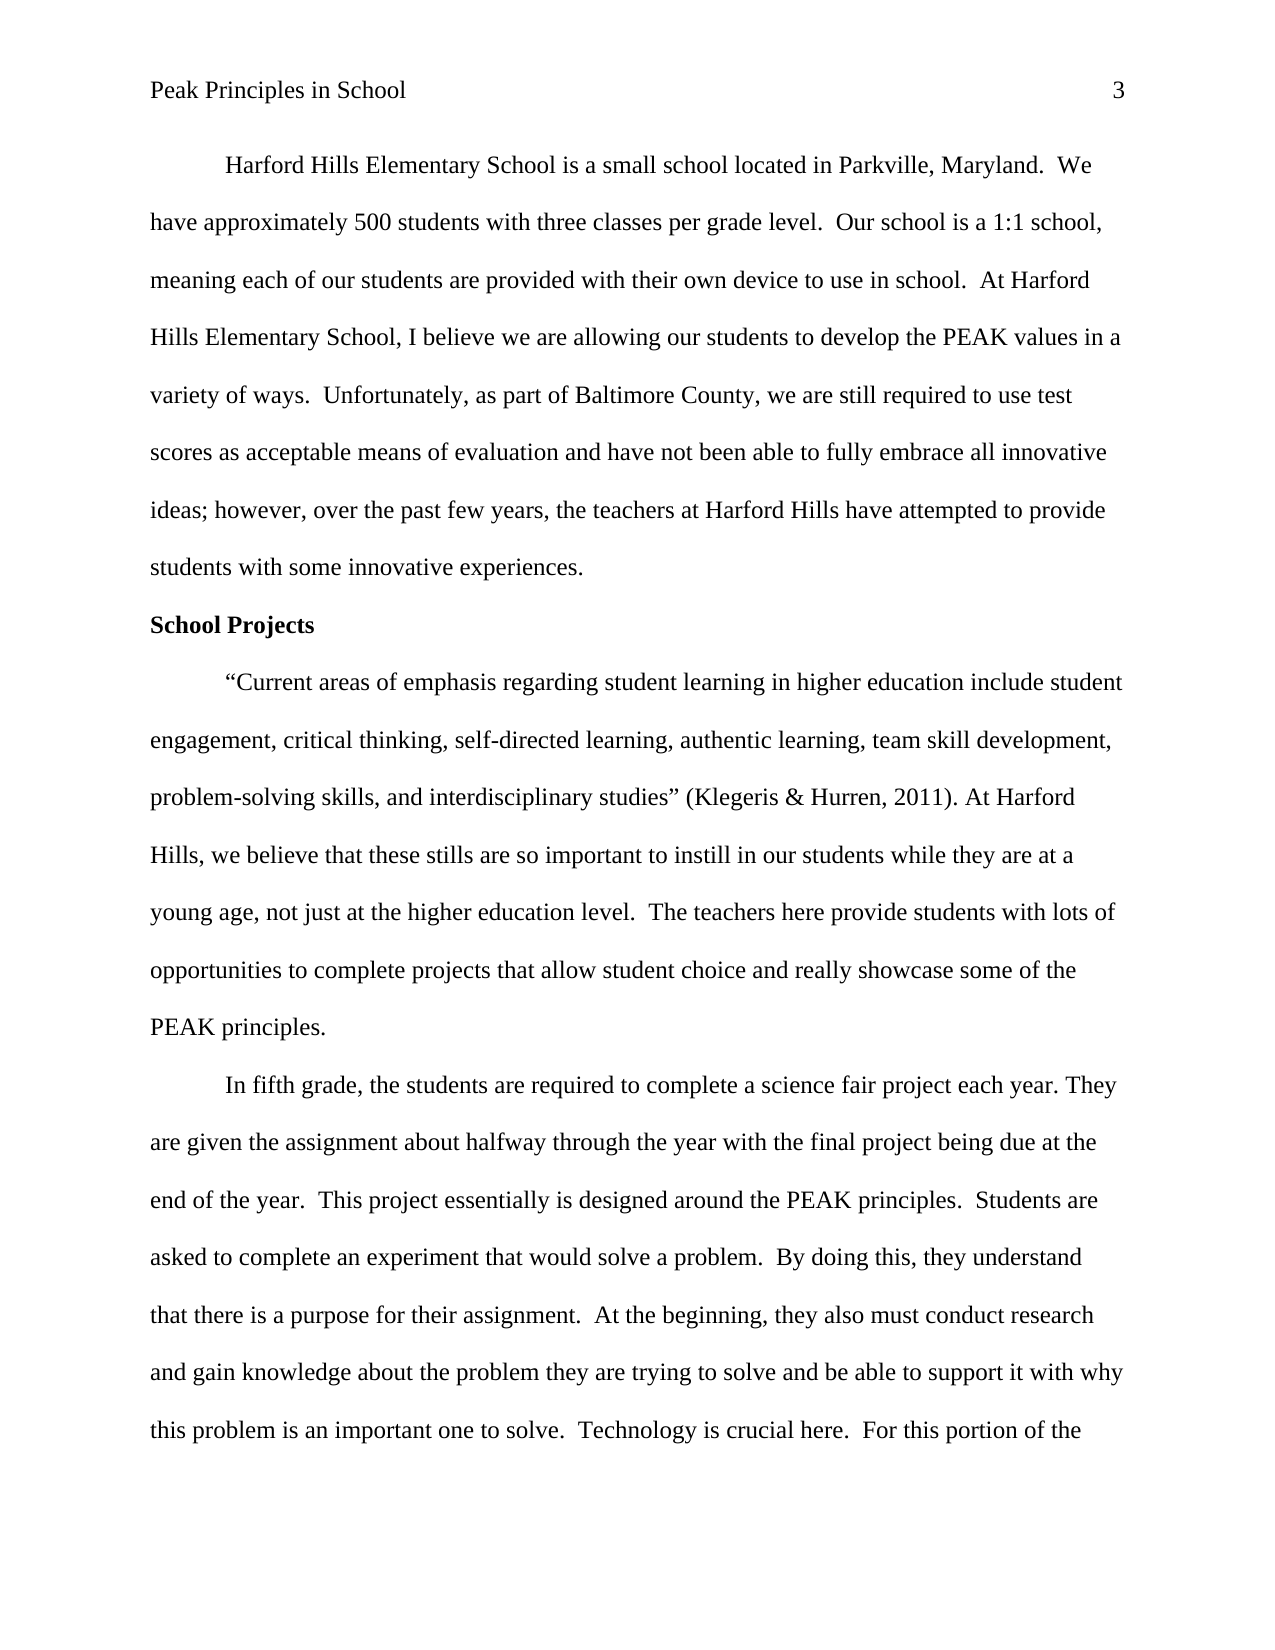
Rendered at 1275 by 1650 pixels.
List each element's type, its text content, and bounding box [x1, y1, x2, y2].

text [150, 1070, 1125, 1444]
text Harford Hills Elementary School is a small school located in Parkville, Maryland. We have approximately 500 students with three classes per grade level. Our school is a 1:1 school, meaning each of our students are provided with their own device to use in school. At Harford Hills Elementary School, I believe we are allowing our students to develop the PEAK values in a variety of ways. Unfortunately, as part of Baltimore County, we are still required to use test scores as acceptable means of evaluation and have not been able to fully embrace all innovative ideas; however, over the past few years, the teachers at Harford Hills have attempted to provide students with some innovative experiences. [150, 150, 1125, 581]
text “Current areas of emphasis regarding student learning in higher education include student engagement, critical thinking, self-directed learning, authentic learning, team skill development, problem-solving skills, and interdisciplinary studies” (Klegeris & Hurren, 2011). At Harford Hills, we believe that these stills are so important to instill in our students while they are at a young age, not just at the higher education level. The teachers here provide students with lots of opportunities to complete projects that allow student choice and really showcase some of the PEAK principles. [150, 667, 1125, 1041]
text School Projects [150, 610, 1125, 639]
